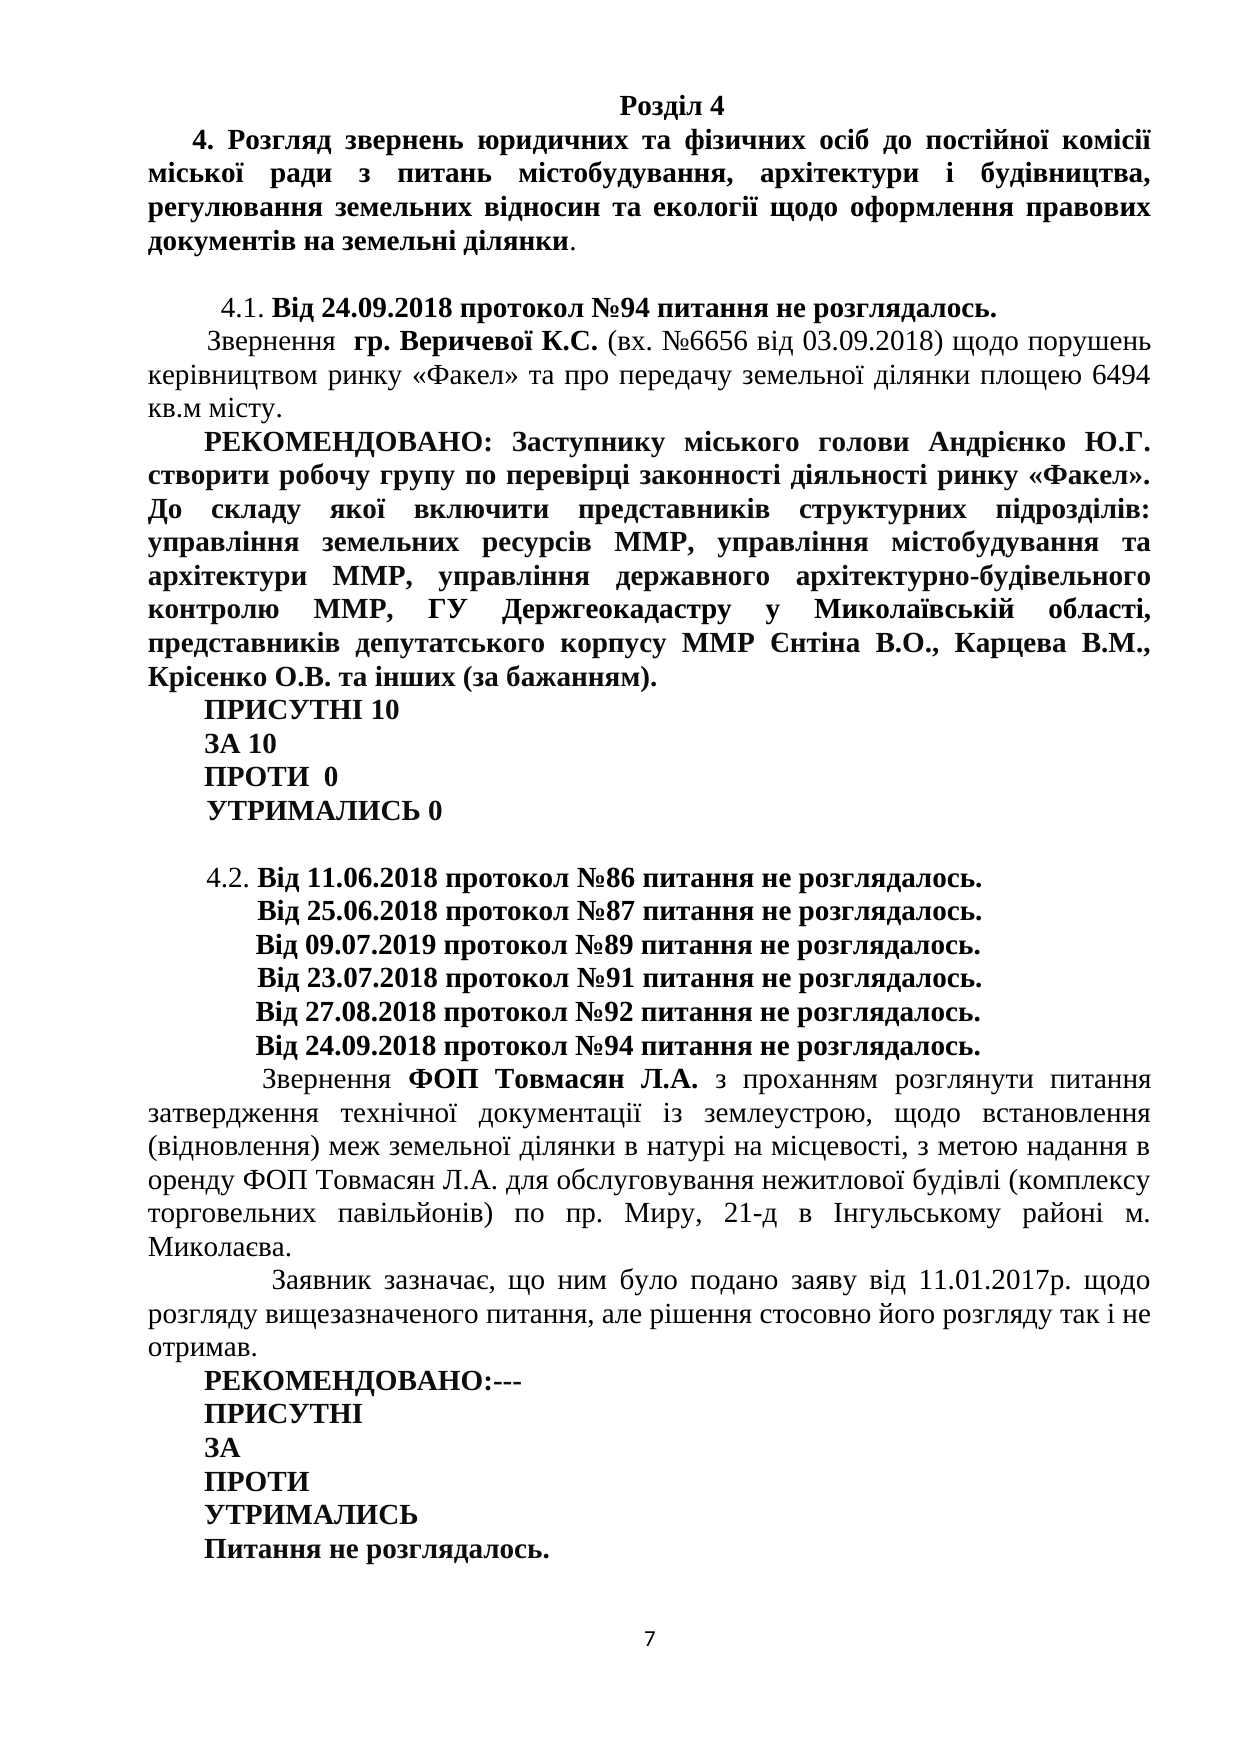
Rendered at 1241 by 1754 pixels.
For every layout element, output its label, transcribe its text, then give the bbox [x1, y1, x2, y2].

text ПРИСУТНІ [148, 1397, 1152, 1430]
text ЗА 10 [148, 726, 1152, 759]
text Розділ 4 [148, 88, 1152, 122]
text 4.1. Від 24.09.2018 протокол №94 питання не розглядалось. [148, 290, 1152, 323]
text Заявник зазначає, що ним було подано заяву від 11.01.2017р. щодо розгляду вищезазначеного питання, але рішення стосовно його розгляду так і не отримав. [148, 1262, 1152, 1363]
text 4.2. Від 11.06.2018 протокол №86 питання не розглядалось. [148, 860, 1152, 893]
text ПРИСУТНІ 10 [148, 692, 1152, 726]
text Від 23.07.2018 протокол №91 питання не розглядалось. [148, 961, 1152, 994]
text ПРОТИ 0 [148, 759, 1152, 793]
text РЕКОМЕНДОВАНО:--- [148, 1363, 1152, 1397]
list Від 27.08.2018 протокол №92 питання не розглядалось. [255, 994, 1152, 1028]
text ПРОТИ [148, 1464, 1152, 1497]
text ЗА [148, 1430, 1152, 1464]
text РЕКОМЕНДОВАНО: Заступнику міського голови Андрієнко Ю.Г. створити робочу групу по перевірці законності діяльності ринку «Факел». До складу якої включити представників структурних підрозділів: управління земельних ресурсів ММР, управління містобудування та архітектури ММР, управління державного архітектурно-будівельного контролю ММР, ГУ Держгеокадастру у Миколаївській області, представників депутатського корпусу ММР Єнтіна В.О., Карцева В.М., Крісенко О.В. та інших (за бажанням). [148, 424, 1152, 692]
text Звернення гр. Веричевої К.С. (вх. №6656 від 03.09.2018) щодо порушень керівництвом ринку «Факел» та про передачу земельної ділянки площею 6494 кв.м місту. [148, 323, 1152, 424]
list Від 24.09.2018 протокол №94 питання не розглядалось. [255, 1028, 1152, 1061]
text 4. Розгляд звернень юридичних та фізичних осіб до постійної комісії міської ради з питань містобудування, архітектури і будівництва, регулювання земельних відносин та екології щодо оформлення правових документів на земельні ділянки. [148, 122, 1152, 256]
text УТРИМАЛИСЬ [148, 1497, 1152, 1531]
text УТРИМАЛИСЬ 0 [148, 793, 1152, 826]
list Від 09.07.2019 протокол №89 питання не розглядалось. [255, 927, 1152, 961]
text Питання не розглядалось. [148, 1531, 1152, 1564]
text Звернення ФОП Товмасян Л.А. з проханням розглянути питання затвердження технічної документації із землеустрою, щодо встановлення (відновлення) меж земельної ділянки в натурі на місцевості, з метою надання в оренду ФОП Товмасян Л.А. для обслуговування нежитлової будівлі (комплексу торговельних павільйонів) по пр. Миру, 21-д в Інгульському районі м. Миколаєва. [148, 1061, 1152, 1262]
text Від 25.06.2018 протокол №87 питання не розглядалось. [148, 893, 1152, 927]
